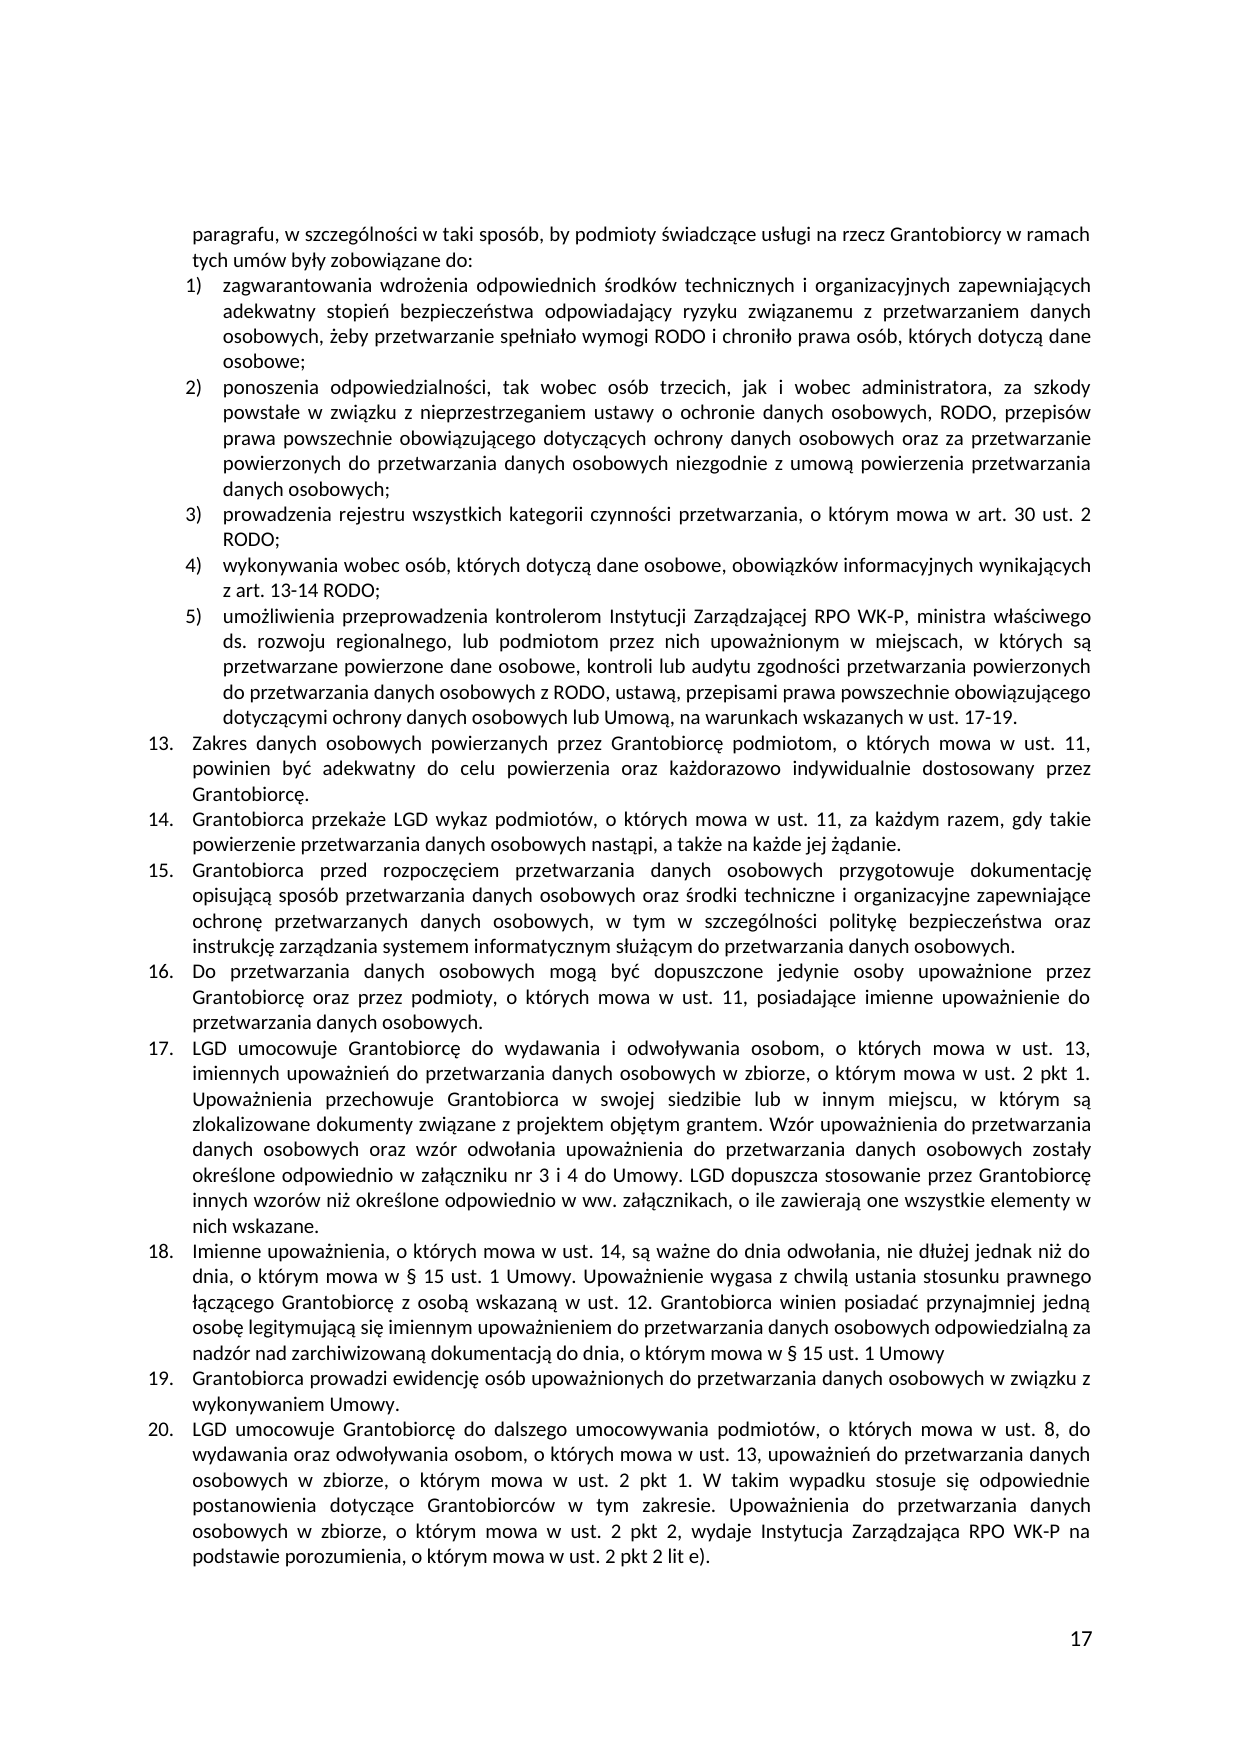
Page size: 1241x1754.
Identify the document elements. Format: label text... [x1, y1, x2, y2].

list wykonywania wobec osób, których dotyczą dane osobowe, obowiązków informacyjnych wynikających z art. 13-14 RODO; [185, 552, 1092, 603]
list Do przetwarzania danych osobowych mogą być dopuszczone jedynie osoby upoważnione przez Grantobiorcę oraz przez podmioty, o których mowa w ust. 11, posiadające imienne upoważnienie do przetwarzania danych osobowych. [148, 959, 1092, 1035]
list zagwarantowania wdrożenia odpowiednich środków technicznych i organizacyjnych zapewniających adekwatny stopień bezpieczeństwa odpowiadający ryzyku związanemu z przetwarzaniem danych osobowych, żeby przetwarzanie spełniało wymogi RODO i chroniło prawa osób, których dotyczą dane osobowe; [185, 272, 1092, 374]
list prowadzenia rejestru wszystkich kategorii czynności przetwarzania, o którym mowa w art. 30 ust. 2 RODO; [185, 501, 1092, 552]
list Grantobiorca prowadzi ewidencję osób upoważnionych do przetwarzania danych osobowych w związku z wykonywaniem Umowy. [148, 1365, 1092, 1416]
list LGD umocowuje Grantobiorcę do wydawania i odwoływania osobom, o których mowa w ust. 13, imiennych upoważnień do przetwarzania danych osobowych w zbiorze, o którym mowa w ust. 2 pkt 1. Upoważnienia przechowuje Grantobiorca w swojej siedzibie lub w innym miejscu, w którym są zlokalizowane dokumenty związane z projektem objętym grantem. Wzór upoważnienia do przetwarzania danych osobowych oraz wzór odwołania upoważnienia do przetwarzania danych osobowych zostały określone odpowiednio w załączniku nr 3 i 4 do Umowy. LGD dopuszcza stosowanie przez Grantobiorcę innych wzorów niż określone odpowiednio w ww. załącznikach, o ile zawierają one wszystkie elementy w nich wskazane. [148, 1035, 1092, 1238]
list umożliwienia przeprowadzenia kontrolerom Instytucji Zarządzającej RPO WK-P, ministra właściwego ds. rozwoju regionalnego, lub podmiotom przez nich upoważnionym w miejscach, w których są przetwarzane powierzone dane osobowe, kontroli lub audytu zgodności przetwarzania powierzonych do przetwarzania danych osobowych z RODO, ustawą, przepisami prawa powszechnie obowiązującego dotyczącymi ochrony danych osobowych lub Umową, na warunkach wskazanych w ust. 17-19. [185, 603, 1092, 730]
list Grantobiorca przed rozpoczęciem przetwarzania danych osobowych przygotowuje dokumentację opisującą sposób przetwarzania danych osobowych oraz środki techniczne i organizacyjne zapewniające ochronę przetwarzanych danych osobowych, w tym w szczególności politykę bezpieczeństwa oraz instrukcję zarządzania systemem informatycznym służącym do przetwarzania danych osobowych. [148, 857, 1092, 959]
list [148, 222, 1092, 272]
list LGD umocowuje Grantobiorcę do dalszego umocowywania podmiotów, o których mowa w ust. 8, do wydawania oraz odwoływania osobom, o których mowa w ust. 13, upoważnień do przetwarzania danych osobowych w zbiorze, o którym mowa w ust. 2 pkt 1. W takim wypadku stosuje się odpowiednie postanowienia dotyczące Grantobiorców w tym zakresie. Upoważnienia do przetwarzania danych osobowych w zbiorze, o którym mowa w ust. 2 pkt 2, wydaje Instytucja Zarządzająca RPO WK-P na podstawie porozumienia, o którym mowa w ust. 2 pkt 2 lit e). [148, 1416, 1092, 1569]
list Imienne upoważnienia, o których mowa w ust. 14, są ważne do dnia odwołania, nie dłużej jednak niż do dnia, o którym mowa w § 15 ust. 1 Umowy. Upoważnienie wygasa z chwilą ustania stosunku prawnego łączącego Grantobiorcę z osobą wskazaną w ust. 12. Grantobiorca winien posiadać przynajmniej jedną osobę legitymującą się imiennym upoważnieniem do przetwarzania danych osobowych odpowiedzialną za nadzór nad zarchiwizowaną dokumentacją do dnia, o którym mowa w § 15 ust. 1 Umowy [148, 1238, 1092, 1365]
list Zakres danych osobowych powierzanych przez Grantobiorcę podmiotom, o których mowa w ust. 11, powinien być adekwatny do celu powierzenia oraz każdorazowo indywidualnie dostosowany przez Grantobiorcę. [148, 730, 1092, 806]
list ponoszenia odpowiedzialności, tak wobec osób trzecich, jak i wobec administratora, za szkody powstałe w związku z nieprzestrzeganiem ustawy o ochronie danych osobowych, RODO, przepisów prawa powszechnie obowiązującego dotyczących ochrony danych osobowych oraz za przetwarzanie powierzonych do przetwarzania danych osobowych niezgodnie z umową powierzenia przetwarzania danych osobowych; [185, 374, 1092, 501]
list Grantobiorca przekaże LGD wykaz podmiotów, o których mowa w ust. 11, za każdym razem, gdy takie powierzenie przetwarzania danych osobowych nastąpi, a także na każde jej żądanie. [148, 806, 1092, 857]
